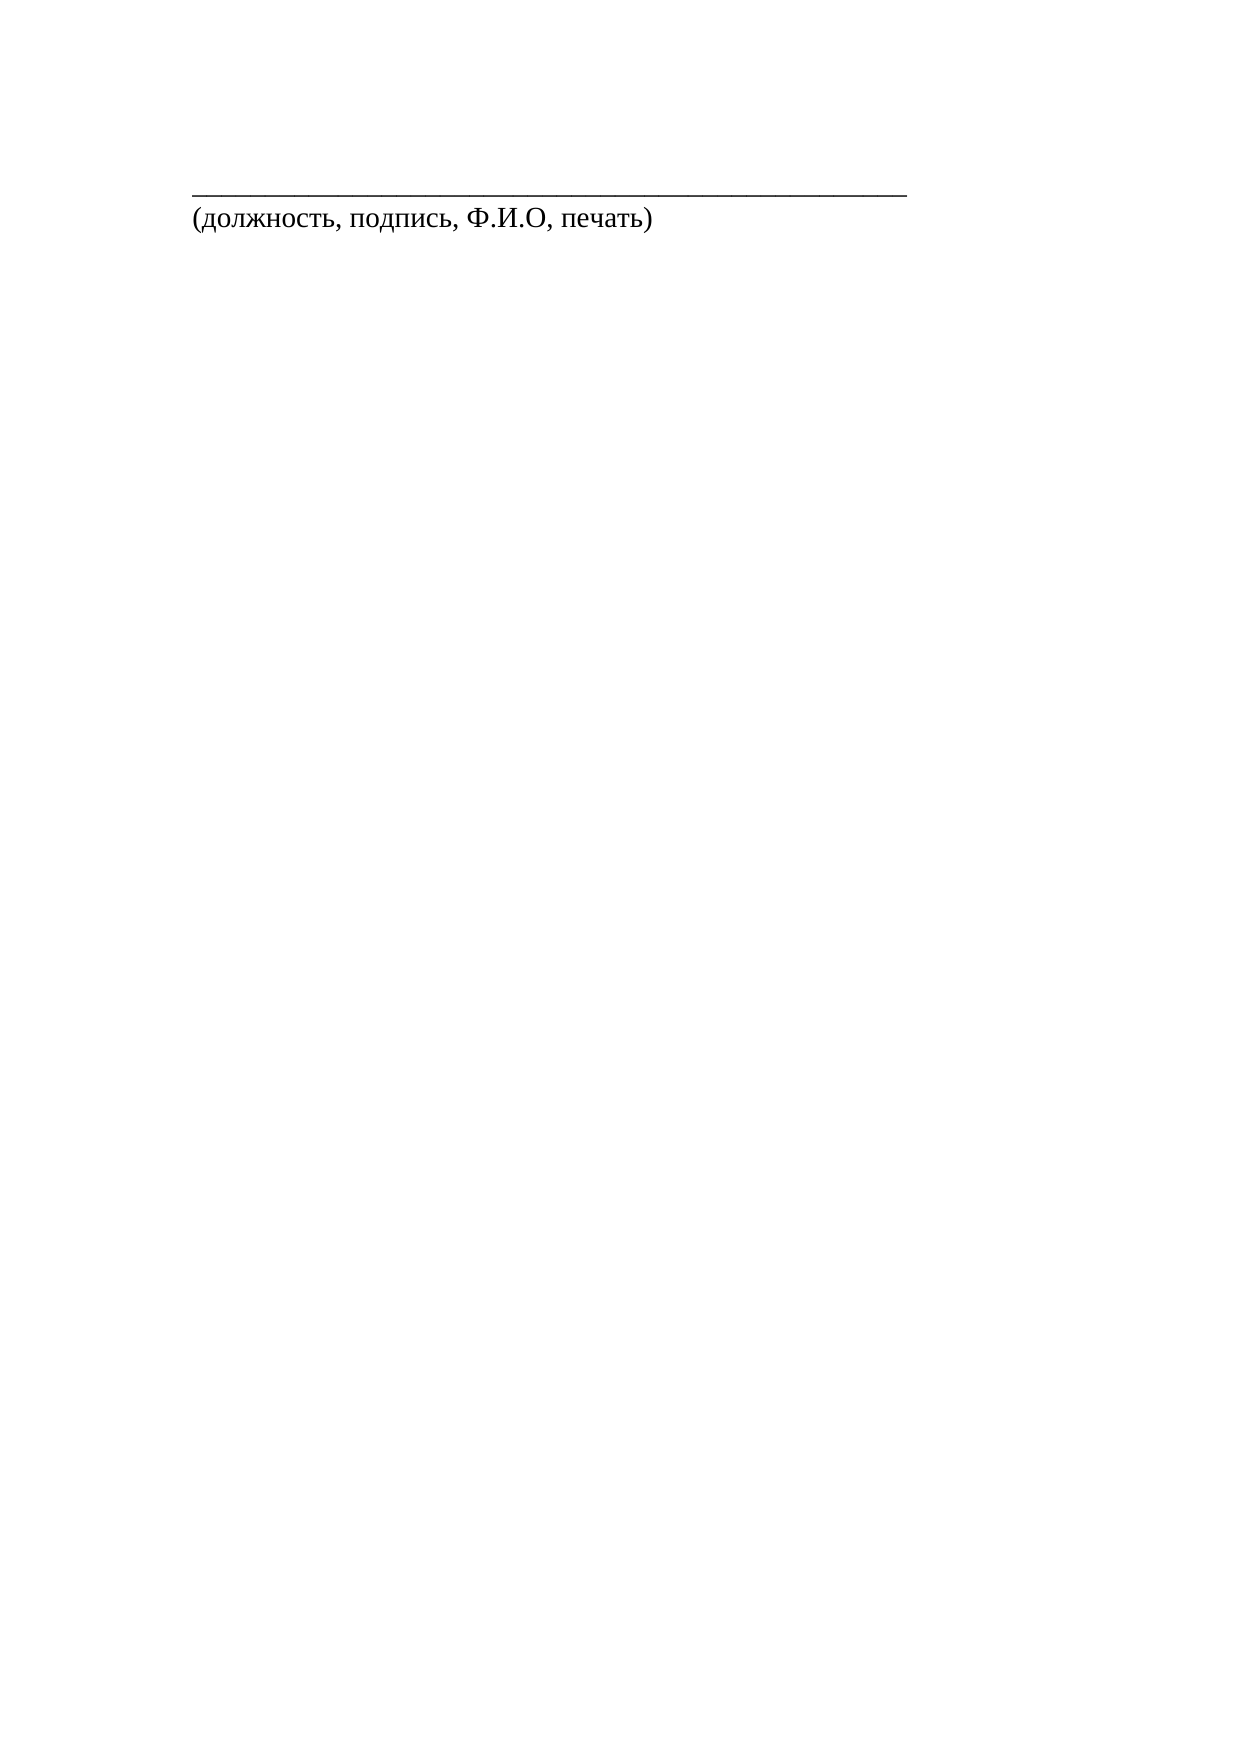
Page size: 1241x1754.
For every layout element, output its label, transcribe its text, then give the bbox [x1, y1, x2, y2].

text (должность, подпись, Ф.И.О, печать) [133, 200, 1152, 233]
text _________________________________________________ [133, 166, 1152, 200]
